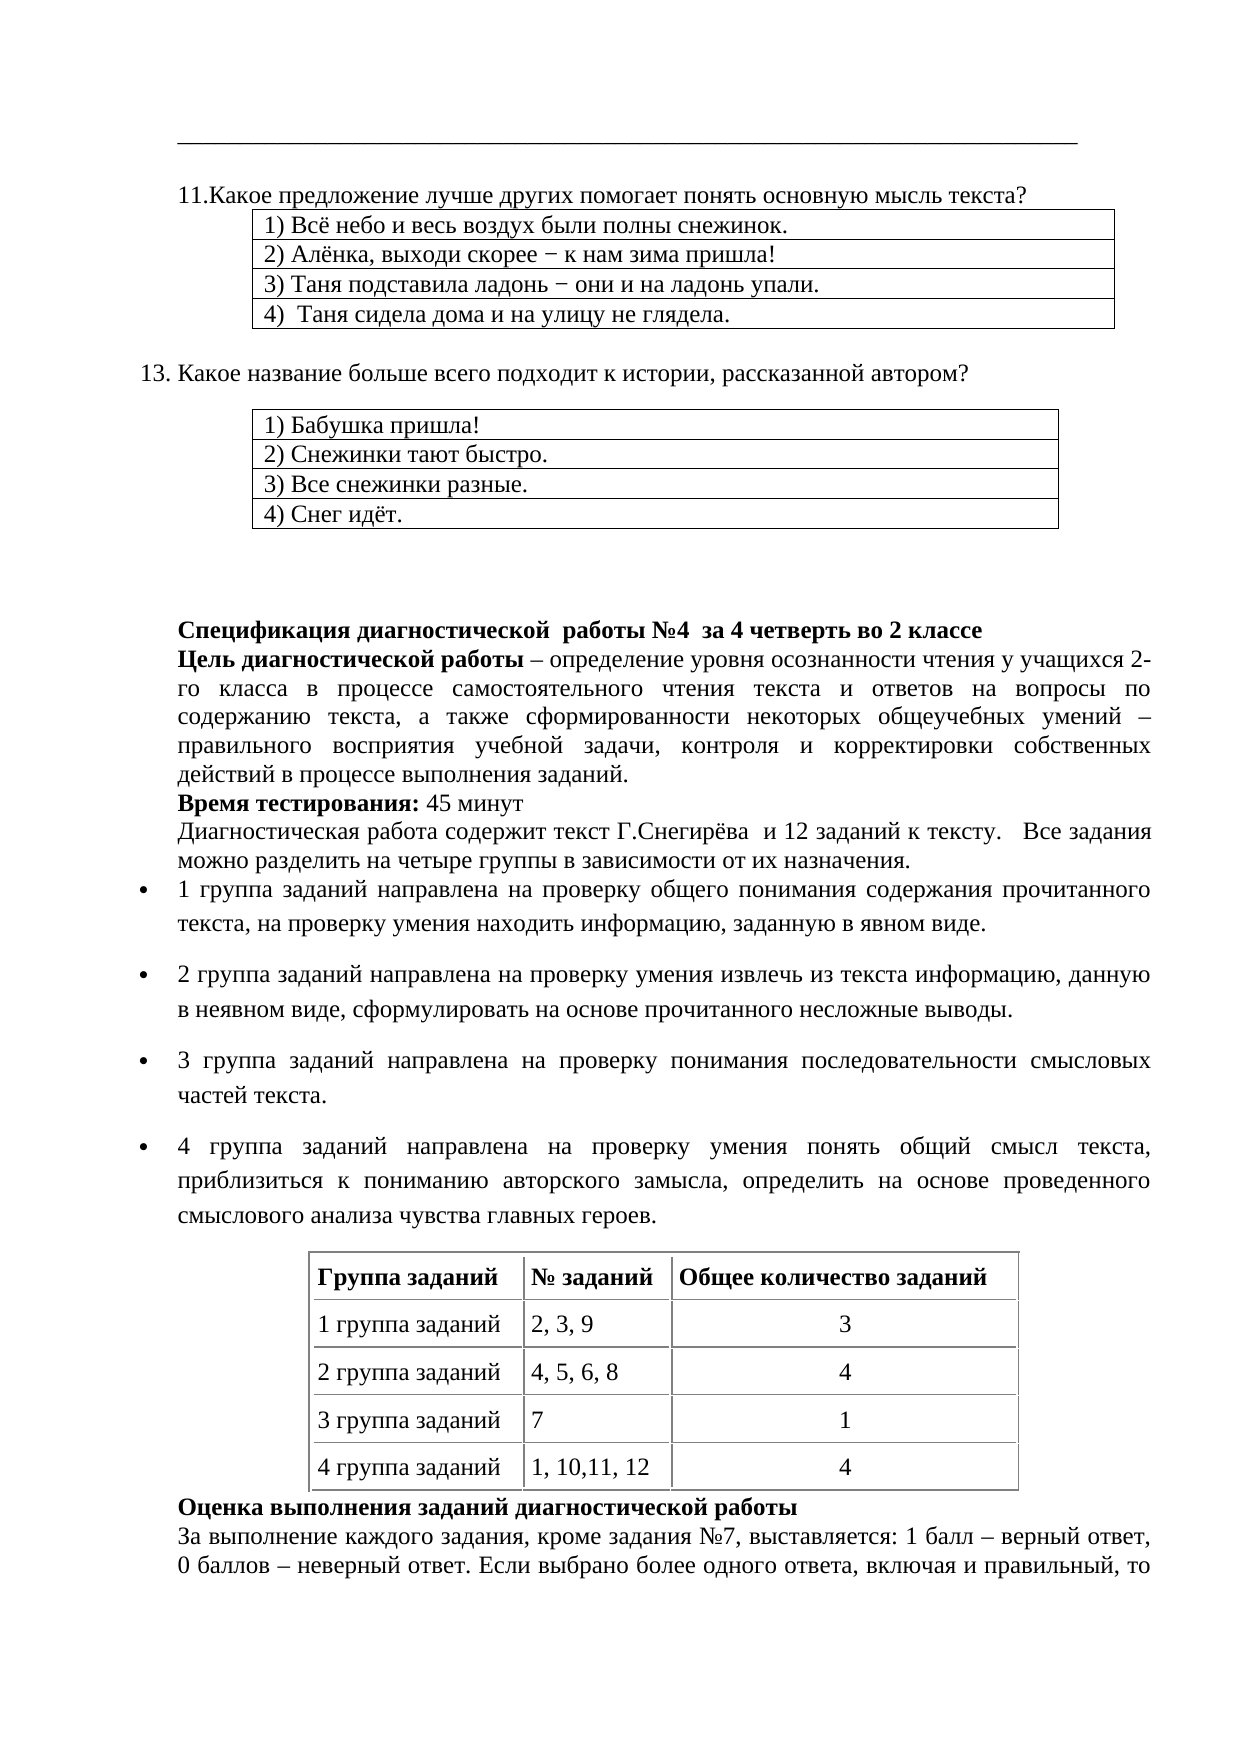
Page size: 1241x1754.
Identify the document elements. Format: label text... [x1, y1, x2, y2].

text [177, 1521, 1152, 1578]
table_header Общее количество заданий [671, 1254, 1018, 1298]
table_cell 3) Все снежинки разные. [253, 469, 1058, 498]
table_cell 2) Алёнка, выходи скорее − к нам зима пришла! [253, 240, 1114, 268]
table_header № заданий [523, 1253, 671, 1298]
table_cell 2) Снежинки тают быстро. [253, 440, 1058, 468]
table_cell 1 группа заданий [312, 1299, 522, 1346]
table_header Группа заданий [312, 1253, 523, 1298]
list 4 группа заданий направлена на проверку умения понять общий смысл текста, приблизиться к пониманию авторского замысла, определить на основе проведенного смыслового анализа чувства главных героев. [140, 1131, 1152, 1228]
table_cell 4 [673, 1346, 1018, 1394]
text Спецификация диагностической работы №4 за 4 четверть во 2 классе [177, 615, 1152, 644]
table_cell 1, 10,11, 12 [523, 1441, 671, 1489]
list 2 группа заданий направлена на проверку умения извлечь из текста информацию, данную в неявном виде, сформулировать на основе прочитанного несложные выводы. [140, 959, 1152, 1023]
table_cell 4, 5, 6, 8 [525, 1350, 669, 1394]
table_cell 4 [671, 1441, 1018, 1489]
text ________________________________________________________________________ [177, 118, 1152, 147]
text Оценка выполнения заданий диагностической работы [177, 1492, 1152, 1521]
table_cell 3 группа заданий [310, 1394, 523, 1441]
table_header 1) Всё небо и весь воздух были полны снежинок. [253, 210, 1114, 238]
table_cell 4 группа заданий [312, 1441, 523, 1489]
table_cell 7 [525, 1397, 669, 1441]
table_header 1) Бабушка пришла! [253, 410, 1058, 438]
list 3 группа заданий направлена на проверку понимания последовательности смысловых частей текста. [140, 1045, 1152, 1108]
table_cell 4) Снег идёт. [253, 499, 1058, 528]
list Какое название больше всего подходит к истории, рассказанной автором? [140, 358, 1152, 386]
table_cell 4) Таня сидела дома и на улицу не глядела. [253, 299, 1114, 328]
table_cell 1 [671, 1394, 1019, 1441]
text Цель диагностической работы – определение уровня осознанности чтения у учащихся 2-го класса в процессе самостоятельного чтения текста и ответов на вопросы по содержанию текста, а также сформированности некоторых общеучебных умений – правильного восприятия учебной задачи, контроля и корректировки собственных действий в процессе выполнения заданий. [177, 644, 1152, 788]
table_cell 3 [673, 1299, 1018, 1346]
list 1 группа заданий направлена на проверку общего понимания содержания прочитанного текста, на проверку умения находить информацию, заданную в явном виде. [140, 874, 1152, 937]
table_cell 3) Таня подставила ладонь − они и на ладонь упали. [253, 269, 1114, 298]
table_cell 2, 3, 9 [525, 1302, 669, 1346]
text Время тестирования: 45 минут [177, 788, 1152, 816]
text Диагностическая работа содержит текст Г.Снегирёва и 12 заданий к тексту. Все задания можно разделить на четыре группы в зависимости от их назначения. [177, 816, 1152, 874]
text 11.Какое предложение лучше других помогает понять основную мысль текста? [177, 180, 1152, 209]
table_cell 2 группа заданий [312, 1346, 522, 1394]
